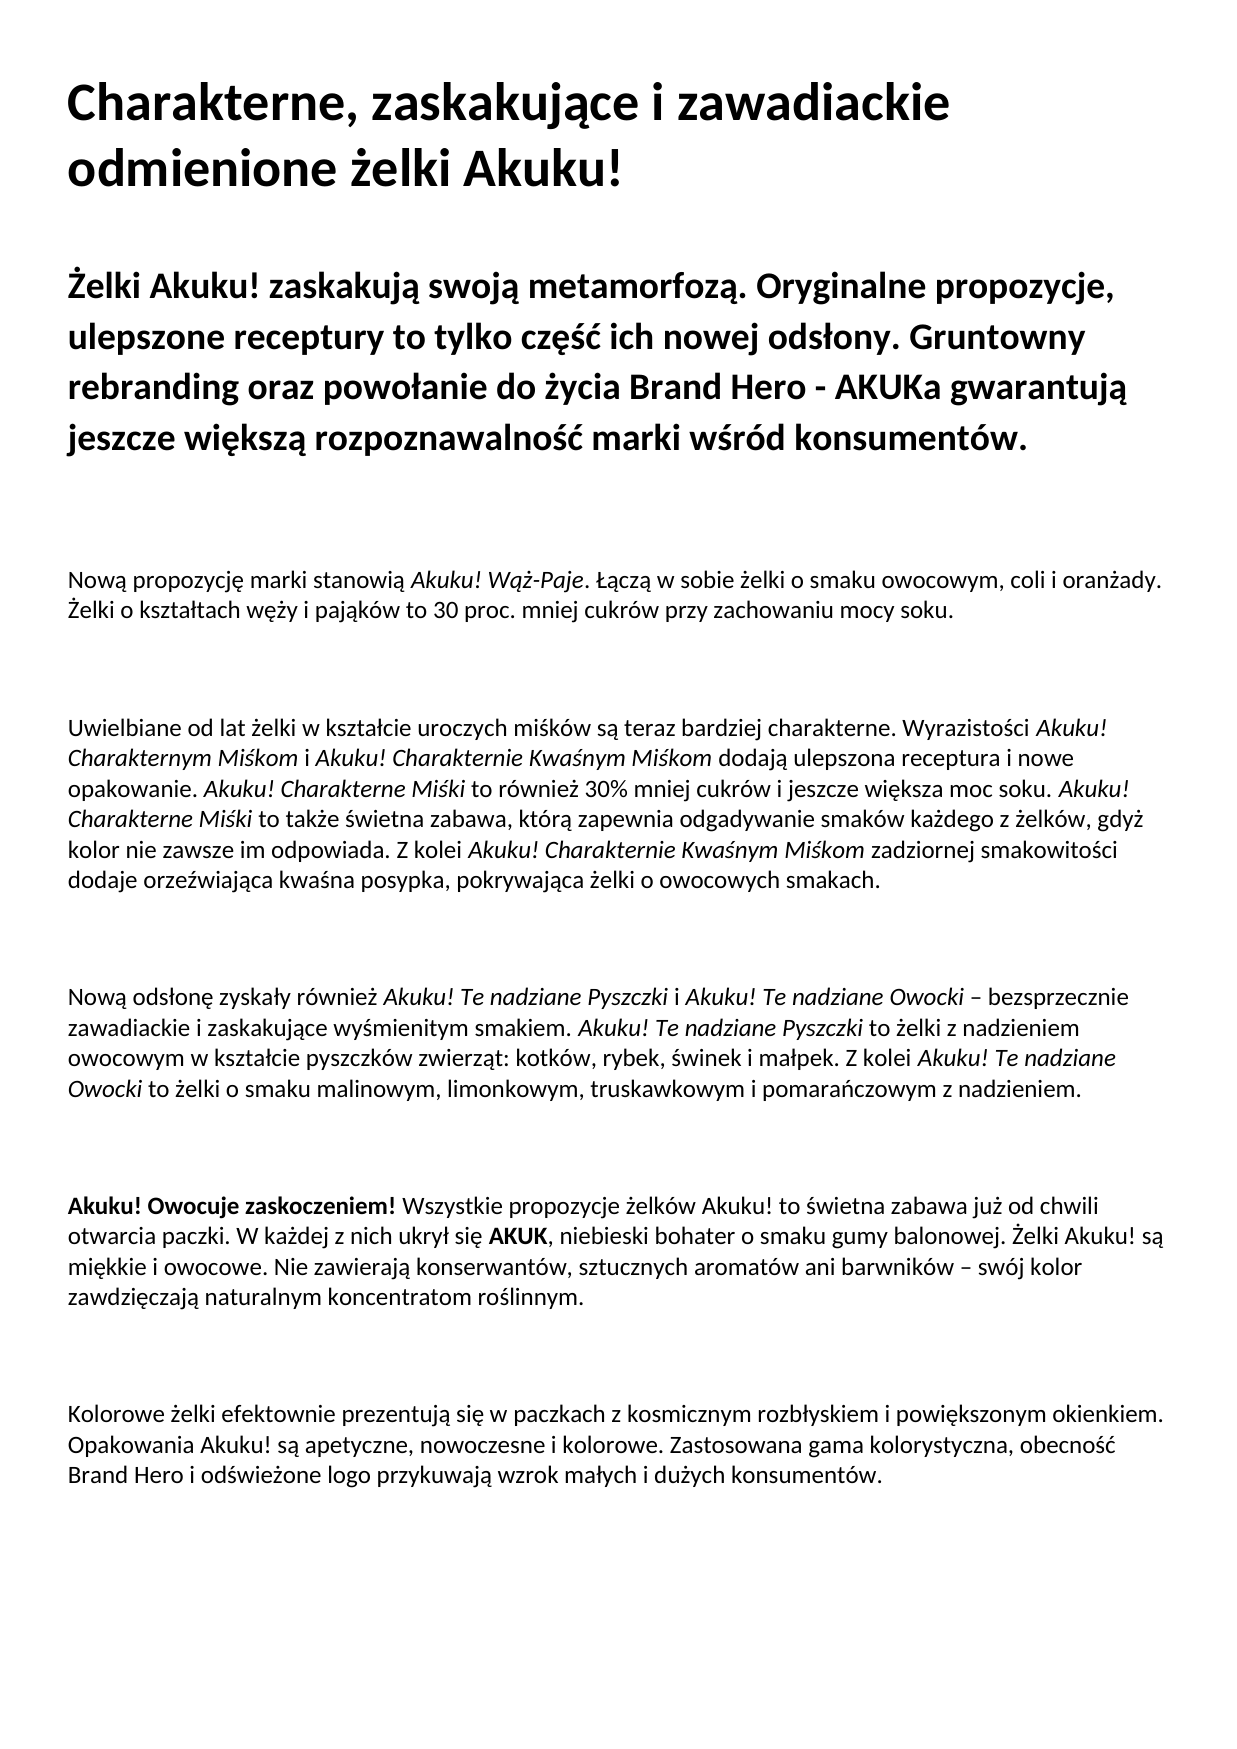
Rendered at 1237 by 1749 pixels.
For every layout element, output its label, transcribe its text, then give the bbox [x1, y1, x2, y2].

text Charakterne, zaskakujące i zawadiackie odmienione żelki Akuku! [68, 68, 1169, 200]
text Kolorowe żelki efektownie prezentują się w paczkach z kosmicznym rozbłyskiem i powiększonym okienkiem. Opakowania Akuku! są apetyczne, nowoczesne i kolorowe. Zastosowana gama kolorystyczna, obecność Brand Hero i odświeżone logo przykuwają wzrok małych i dużych konsumentów. [68, 1398, 1169, 1490]
text Uwielbiane od lat żelki w kształcie uroczych miśków są teraz bardziej charakterne. Wyrazistości Akuku! Charakternym Miśkom i Akuku! Charakternie Kwaśnym Miśkom dodają ulepszona receptura i nowe opakowanie. Akuku! Charakterne Miśki to również 30% mniej cukrów i jeszcze większa moc soku. Akuku! Charakterne Miśki to także świetna zabawa, którą zapewnia odgadywanie smaków każdego z żelków, gdyż kolor nie zawsze im odpowiada. Z kolei Akuku! Charakternie Kwaśnym Miśkom zadziornej smakowitości dodaje orzeźwiająca kwaśna posypka, pokrywająca żelki o owocowych smakach. [68, 712, 1169, 895]
text Żelki Akuku! zaskakują swoją metamorfozą. Oryginalne propozycje, ulepszone receptury to tylko część ich nowej odsłony. Gruntowny rebranding oraz powołanie do życia Brand Hero - AKUKa gwarantują jeszcze większą rozpoznawalność marki wśród konsumentów. [68, 262, 1169, 459]
text Nową propozycję marki stanowią Akuku! Wąż-Paje. Łączą w sobie żelki o smaku owocowym, coli i oranżady. Żelki o kształtach węży i pająków to 30 proc. mniej cukrów przy zachowaniu mocy soku. [68, 564, 1169, 625]
text Akuku! Owocuje zaskoczeniem! Wszystkie propozycje żelków Akuku! to świetna zabawa już od chwili otwarcia paczki. W każdej z nich ukrył się AKUK, niebieski bohater o smaku gumy balonowej. Żelki Akuku! są miękkie i owocowe. Nie zawierają konserwantów, sztucznych aromatów ani barwników – swój kolor zawdzięczają naturalnym koncentratom roślinnym. [68, 1190, 1169, 1312]
text Nową odsłonę zyskały również Akuku! Te nadziane Pyszczki i Akuku! Te nadziane Owocki – bezsprzecznie zawadiackie i zaskakujące wyśmienitym smakiem. Akuku! Te nadziane Pyszczki to żelki z nadzieniem owocowym w kształcie pyszczków zwierząt: kotków, rybek, świnek i małpek. Z kolei Akuku! Te nadziane Owocki to żelki o smaku malinowym, limonkowym, truskawkowym i pomarańczowym z nadzieniem. [68, 981, 1169, 1103]
